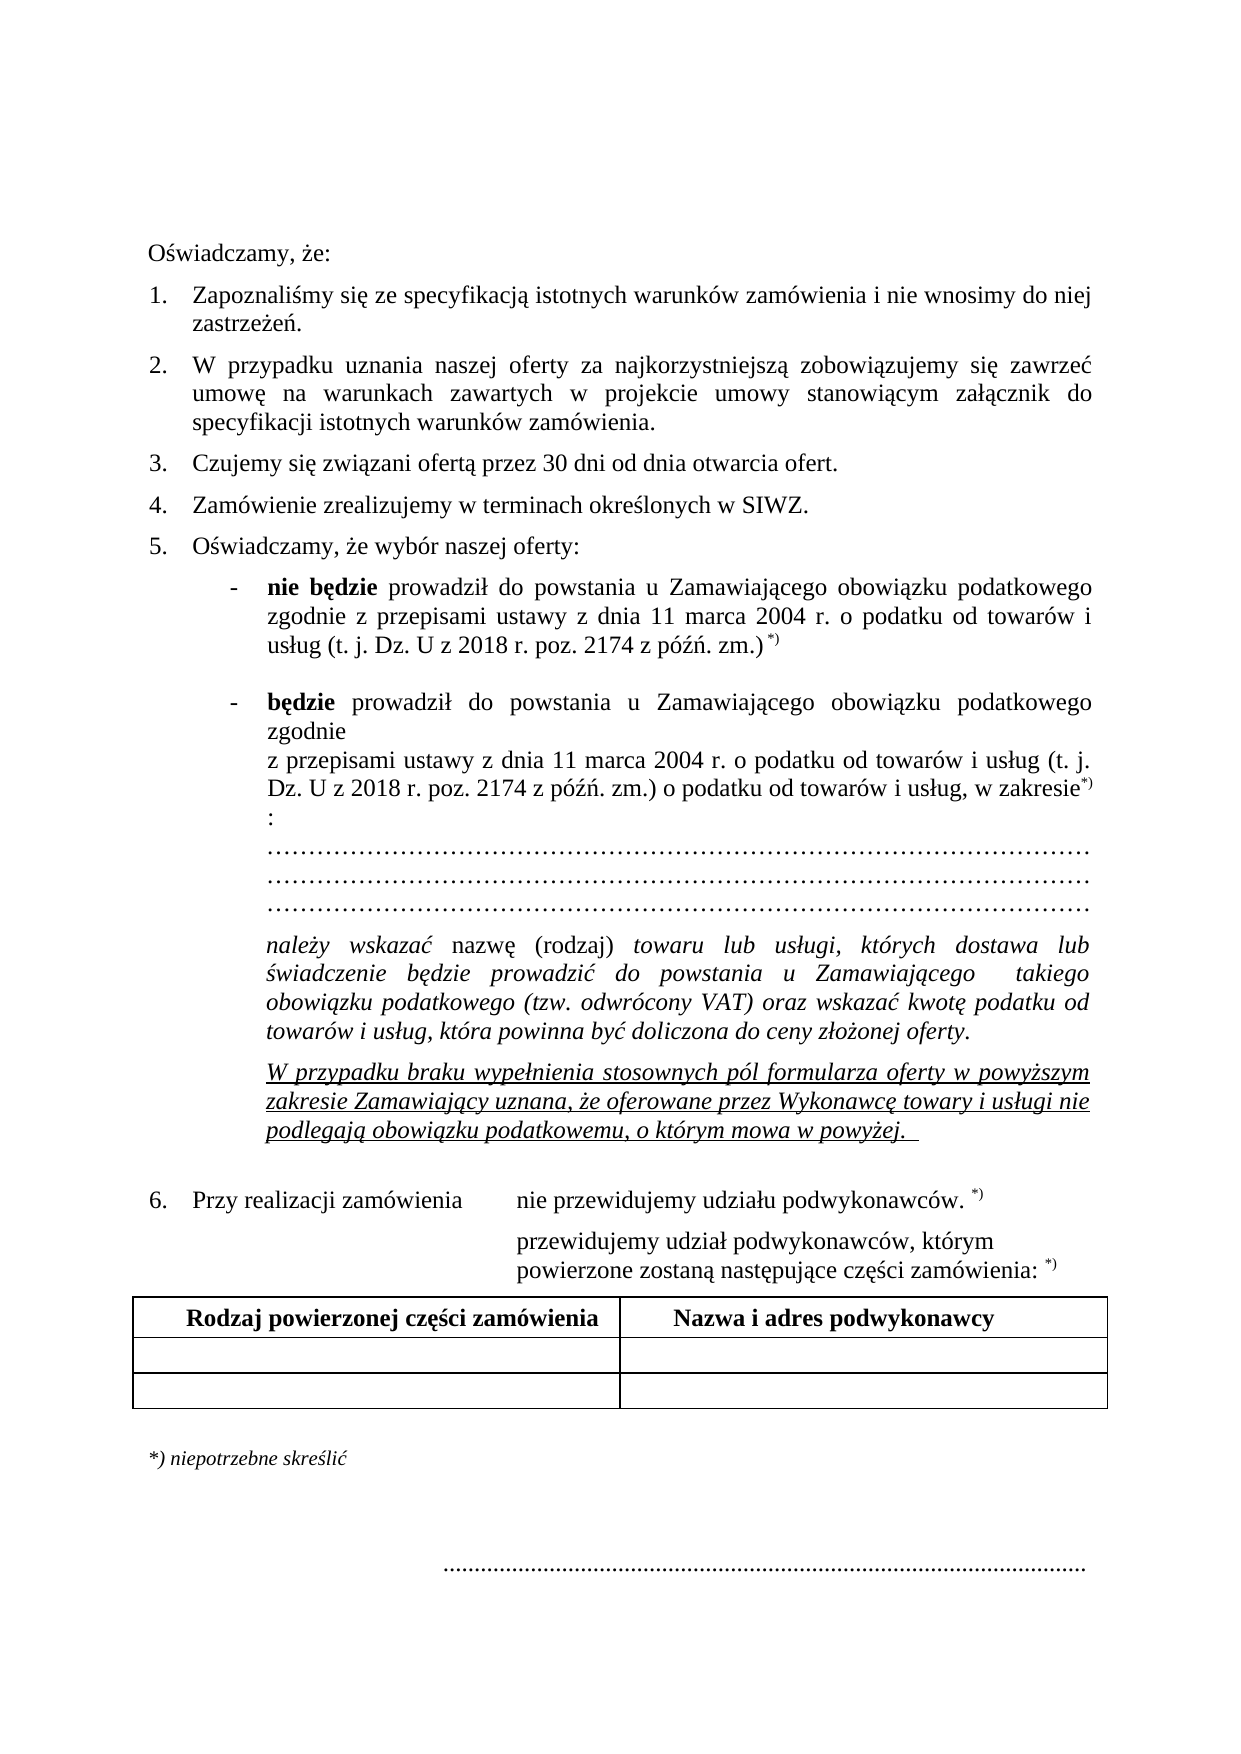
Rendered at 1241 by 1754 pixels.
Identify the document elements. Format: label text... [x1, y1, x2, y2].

table_header Nazwa i adres podwykonawcy [621, 1298, 1107, 1337]
table_cell [134, 1338, 619, 1372]
list Przy realizacji zamówienia nie przewidujemy udziału podwykonawców. *) [149, 1185, 1093, 1213]
text należy wskazać nazwę (rodzaj) towaru lub usługi, których dostawa lub świadczenie będzie prowadzić do powstania u Zamawiającego takiego obowiązku podatkowego (tzw. odwrócony VAT) oraz wskazać kwotę podatku od towarów i usług, która powinna być doliczona do ceny złożonej oferty. [262, 930, 1093, 1045]
text W przypadku braku wypełnienia stosownych pól formularza oferty w powyższym zakresie Zamawiający uznana, że oferowane przez Wykonawcę towary i usługi nie podlegają obowiązku podatkowemu, o którym mowa w powyżej. [262, 1057, 1093, 1143]
list Czujemy się związani ofertą przez 30 dni od dnia otwarcia ofert. [149, 448, 1093, 477]
table_cell [621, 1338, 1107, 1372]
list nie będzie prowadził do powstania u Zamawiającego obowiązku podatkowego zgodnie z przepisami ustawy z dnia 11 marca 2004 r. o podatku od towarów i usług (t. j. Dz. U z 2018 r. poz. 2174 z późń. zm.) *) [229, 572, 1093, 658]
list będzie prowadził do powstania u Zamawiającego obowiązku podatkowego zgodnie z przepisami ustawy z dnia 11 marca 2004 r. o podatku od towarów i usług (t. j. Dz. U z 2018 r. poz. 2174 z późń. zm.) o podatku od towarów i usług, w zakresie*) : [229, 687, 1093, 831]
text ....................................................................................................... [369, 1523, 1093, 1576]
list Zapoznaliśmy się ze specyfikacją istotnych warunków zamówienia i nie wnosimy do niej zastrzeżeń. [149, 280, 1093, 337]
table_cell [134, 1374, 619, 1408]
list Oświadczamy, że wybór naszej oferty: [149, 531, 1093, 560]
list Zamówienie zrealizujemy w terminach określonych w SIWZ. [149, 490, 1093, 518]
text Oświadczamy, że: [148, 238, 1093, 267]
list W przypadku uznania naszej oferty za najkorzystniejszą zobowiązujemy się zawrzeć umowę na warunkach zawartych w projekcie umowy stanowiącym załącznik do specyfikacji istotnych warunków zamówienia. [149, 350, 1093, 436]
text ……………………………………………………………………………………………………………………………………………………………………………………………………………………………………………………………………… [262, 831, 1093, 917]
text *) niepotrzebne skreślić [148, 1446, 1093, 1470]
table_cell [621, 1374, 1107, 1408]
table_header Rodzaj powierzonej części zamówienia [134, 1298, 619, 1337]
text przewidujemy udział podwykonawców, którym powierzone zostaną następujące części zamówienia: *) [193, 1226, 1093, 1283]
